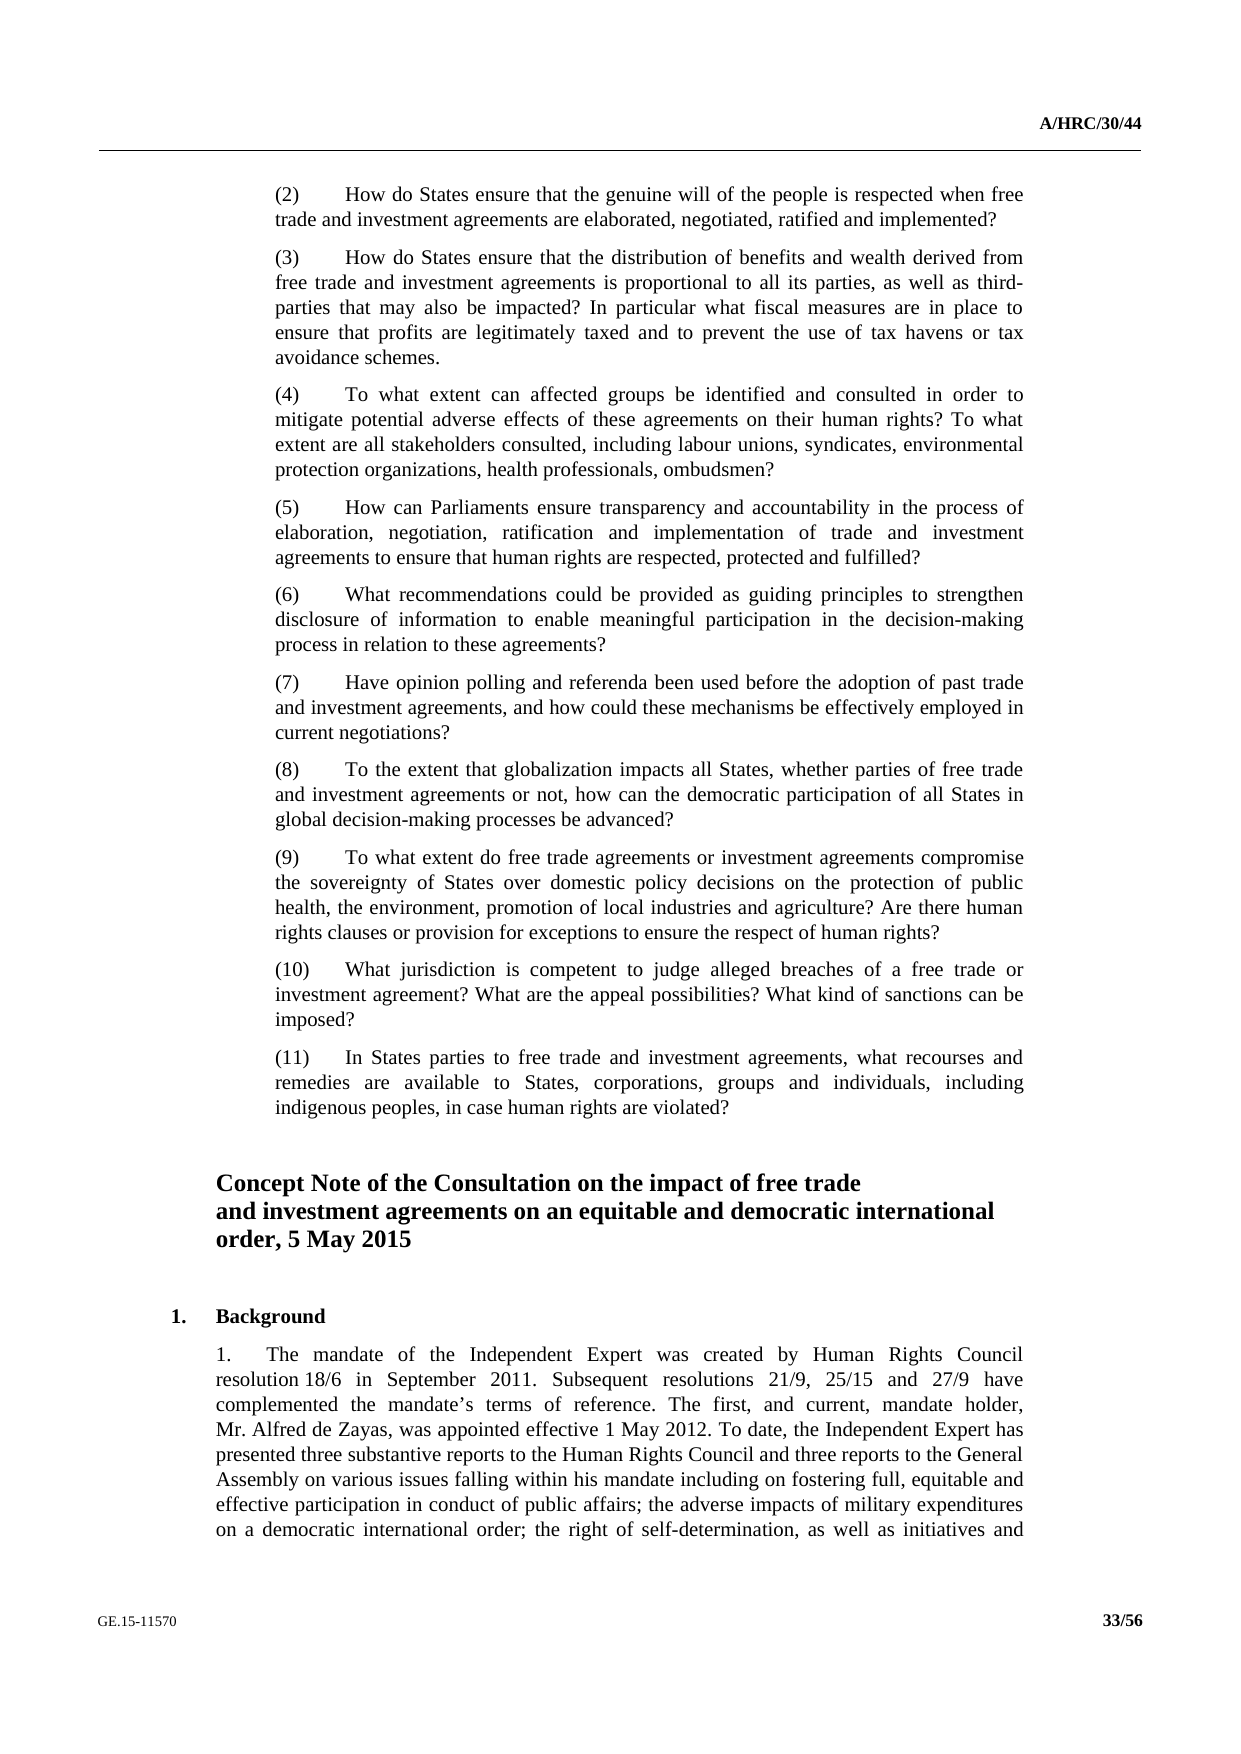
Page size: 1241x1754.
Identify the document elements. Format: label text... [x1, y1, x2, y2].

text (8) To the extent that globalization impacts all States, whether parties of free trade and investment agreements or not, how can the democratic participation of all States in global decision-making processes be advanced? [275, 756, 1024, 831]
text (3) How do States ensure that the distribution of benefits and wealth derived from free trade and investment agreements is proportional to all its parties, as well as third-parties that may also be impacted? In particular what fiscal measures are in place to ensure that profits are legitimately taxed and to prevent the use of tax havens or tax avoidance schemes. [275, 244, 1024, 369]
text 1. Background [97, 1303, 1024, 1328]
text (7) Have opinion polling and referenda been used before the adoption of past trade and investment agreements, and how could these mechanisms be effectively employed in current negotiations? [275, 669, 1024, 744]
text Concept Note of the Consultation on the impact of free trade and investment agreements on an equitable and democratic international order, 5 May 2015 [97, 1169, 1024, 1253]
text (5) How can Parliaments ensure transparency and accountability in the process of elaboration, negotiation, ratification and implementation of trade and investment agreements to ensure that human rights are respected, protected and fulfilled? [275, 494, 1024, 569]
text (10) What jurisdiction is competent to judge alleged breaches of a free trade or investment agreement? What are the appeal possibilities? What kind of sanctions can be imposed? [275, 956, 1024, 1031]
text (9) To what extent do free trade agreements or investment agreements compromise the sovereignty of States over domestic policy decisions on the protection of public health, the environment, promotion of local industries and agriculture? Are there human rights clauses or provision for exceptions to ensure the respect of human rights? [275, 844, 1024, 944]
text (4) To what extent can affected groups be identified and consulted in order to mitigate potential adverse effects of these agreements on their human rights? To what extent are all stakeholders consulted, including labour unions, syndicates, environmental protection organizations, health professionals, ombudsmen? [275, 381, 1024, 481]
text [216, 1341, 1024, 1541]
text (11) In States parties to free trade and investment agreements, what recourses and remedies are available to States, corporations, groups and individuals, including indigenous peoples, in case human rights are violated? [275, 1044, 1024, 1119]
text (2) How do States ensure that the genuine will of the people is respected when free trade and investment agreements are elaborated, negotiated, ratified and implemented? [275, 181, 1024, 231]
text (6) What recommendations could be provided as guiding principles to strengthen disclosure of information to enable meaningful participation in the decision-making process in relation to these agreements? [275, 581, 1024, 656]
